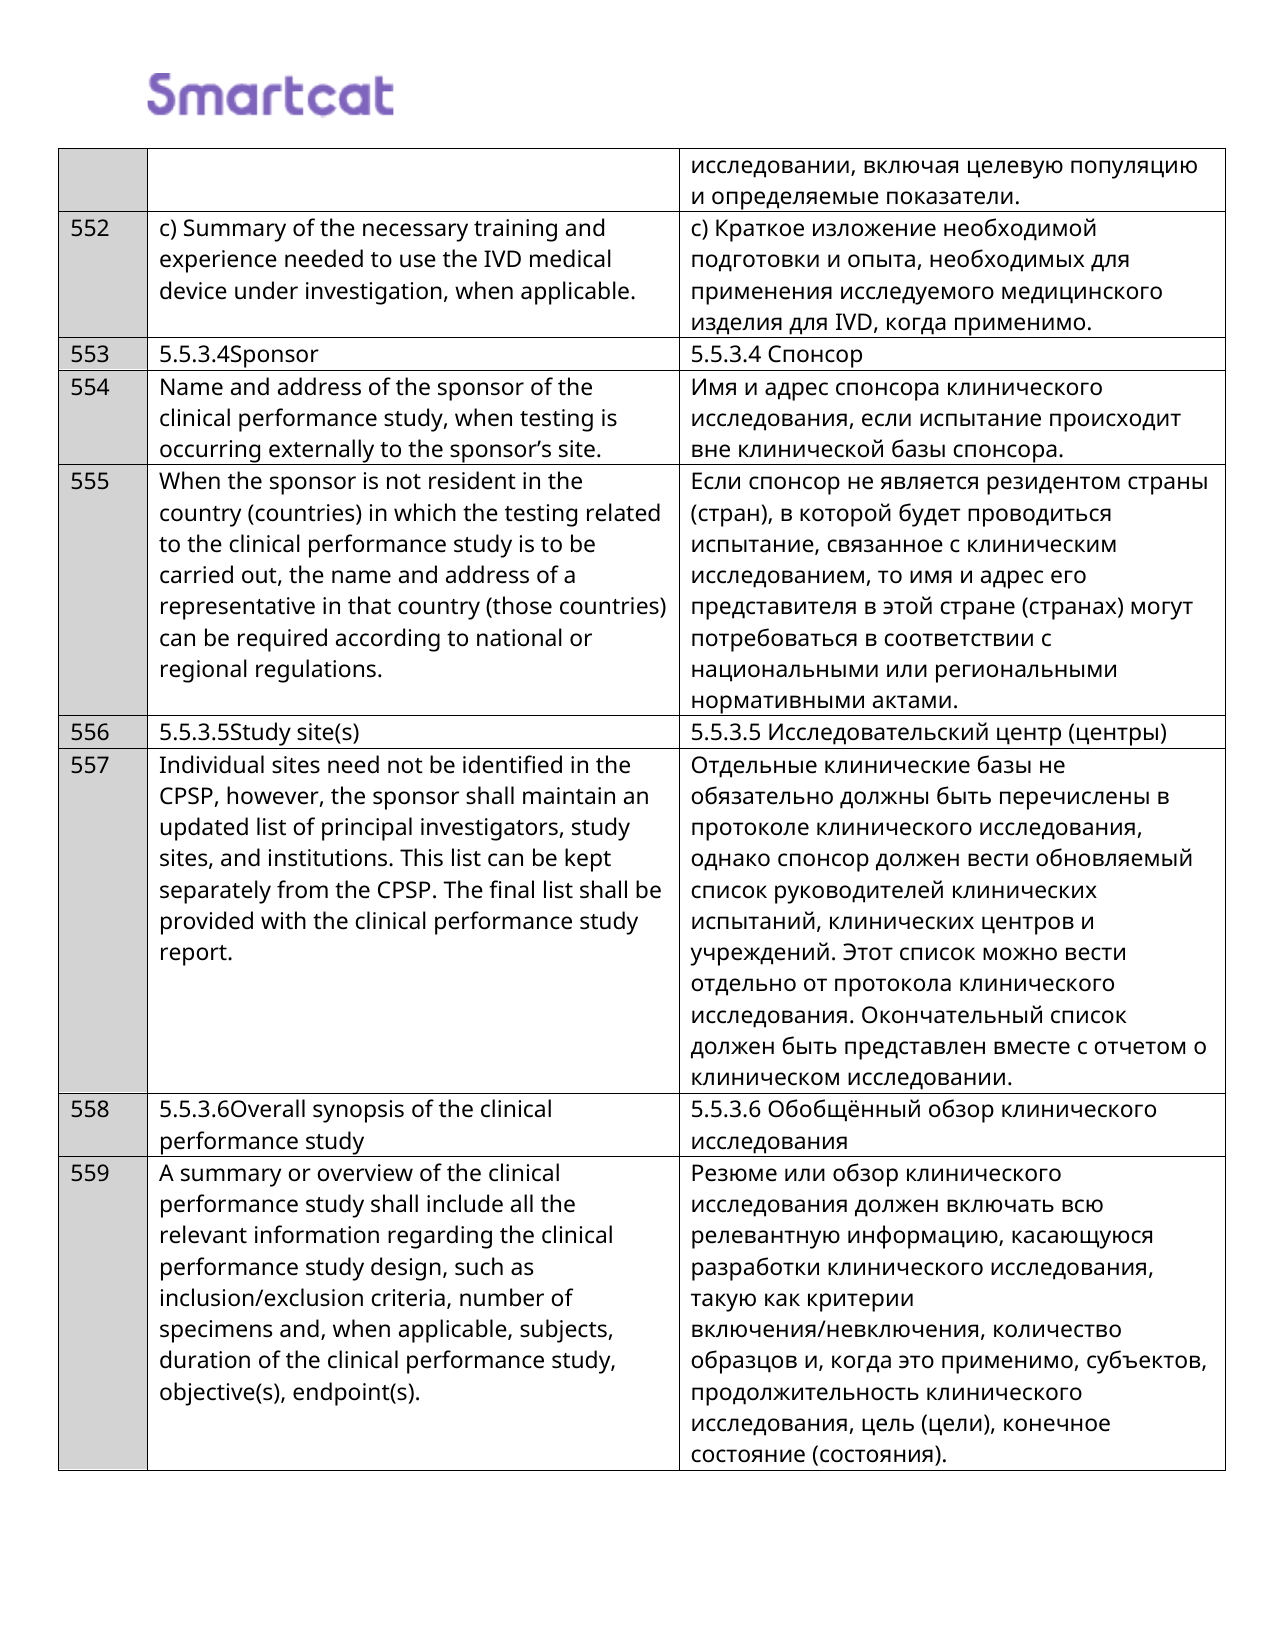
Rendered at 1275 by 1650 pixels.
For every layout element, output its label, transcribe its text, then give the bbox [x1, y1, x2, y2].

table_cell 553 [59, 338, 147, 369]
table_cell c) Краткое изложение необходимой подготовки и опыта, необходимых для применения исследуемого медицинского изделия для IVD, когда применимо. [680, 212, 1225, 337]
table_cell Name and address of the sponsor of the clinical performance study, when testing is occurring externally to the sponsor’s site. [148, 371, 679, 464]
table_cell 5.5.3.5 Исследовательский центр (центры) [680, 716, 1225, 748]
table_cell c) Summary of the necessary training and experience needed to use the IVD medical device under investigation, when applicable. [148, 212, 679, 337]
table_cell 557 [59, 749, 147, 1092]
table_cell 5.5.3.4 Спонсор [680, 338, 1225, 369]
table_cell Если спонсор не является резидентом страны (стран), в которой будет проводиться испытание, связанное с клиническим исследованием, то имя и адрес его представителя в этой стране (странах) могут потребоваться в соответствии с национальными или региональными нормативными актами. [680, 465, 1225, 715]
table_cell 559 [59, 1157, 147, 1469]
table_cell A summary or overview of the clinical performance study shall include all the relevant information regarding the clinical performance study design, such as inclusion/exclusion criteria, number of specimens and, when applicable, subjects, duration of the clinical performance study, objective(s), endpoint(s). [148, 1157, 679, 1469]
table_cell Резюме или обзор клинического исследования должен включать всю релевантную информацию, касающуюся разработки клинического исследования, такую как критерии включения/невключения, количество образцов и, когда это применимо, субъектов, продолжительность клинического исследования, цель (цели), конечное состояние (состояния). [680, 1157, 1225, 1469]
table_cell 552 [59, 212, 147, 337]
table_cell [148, 149, 679, 211]
picture [147, 73, 394, 118]
table_cell 551 [59, 149, 147, 211]
table_cell When the sponsor is not resident in the country (countries) in which the testing related to the clinical performance study is to be carried out, the name and address of a representative in that country (those countries) can be required according to national or regional regulations. [148, 465, 679, 715]
table_cell 554 [59, 371, 147, 464]
table_cell 555 [59, 465, 147, 715]
table_cell Отдельные клинические базы не обязательно должны быть перечислены в протоколе клинического исследования, однако спонсор должен вести обновляемый список руководителей клинических испытаний, клинических центров и учреждений. Этот список можно вести отдельно от протокола клинического исследования. Окончательный список должен быть представлен вместе с отчетом о клиническом исследовании. [680, 749, 1225, 1092]
table_cell Individual sites need not be identified in the CPSP, however, the sponsor shall maintain an updated list of principal investigators, study sites, and institutions. This list can be kept separately from the CPSP. The final list shall be provided with the clinical performance study report. [148, 749, 679, 1092]
table_cell 5.5.3.6Overall synopsis of the clinical performance study [148, 1094, 679, 1156]
table_cell 5.5.3.4Sponsor [148, 338, 679, 369]
table_cell 556 [59, 716, 147, 748]
table_cell 5.5.3.5Study site(s) [148, 716, 679, 748]
table_cell 558 [59, 1094, 147, 1156]
table_cell Имя и адрес спонсора клинического исследования, если испытание происходит вне клинической базы спонсора. [680, 371, 1225, 464]
table_cell 5.5.3.6 Обобщённый обзор клинического исследования [680, 1094, 1225, 1156]
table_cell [680, 149, 1225, 211]
